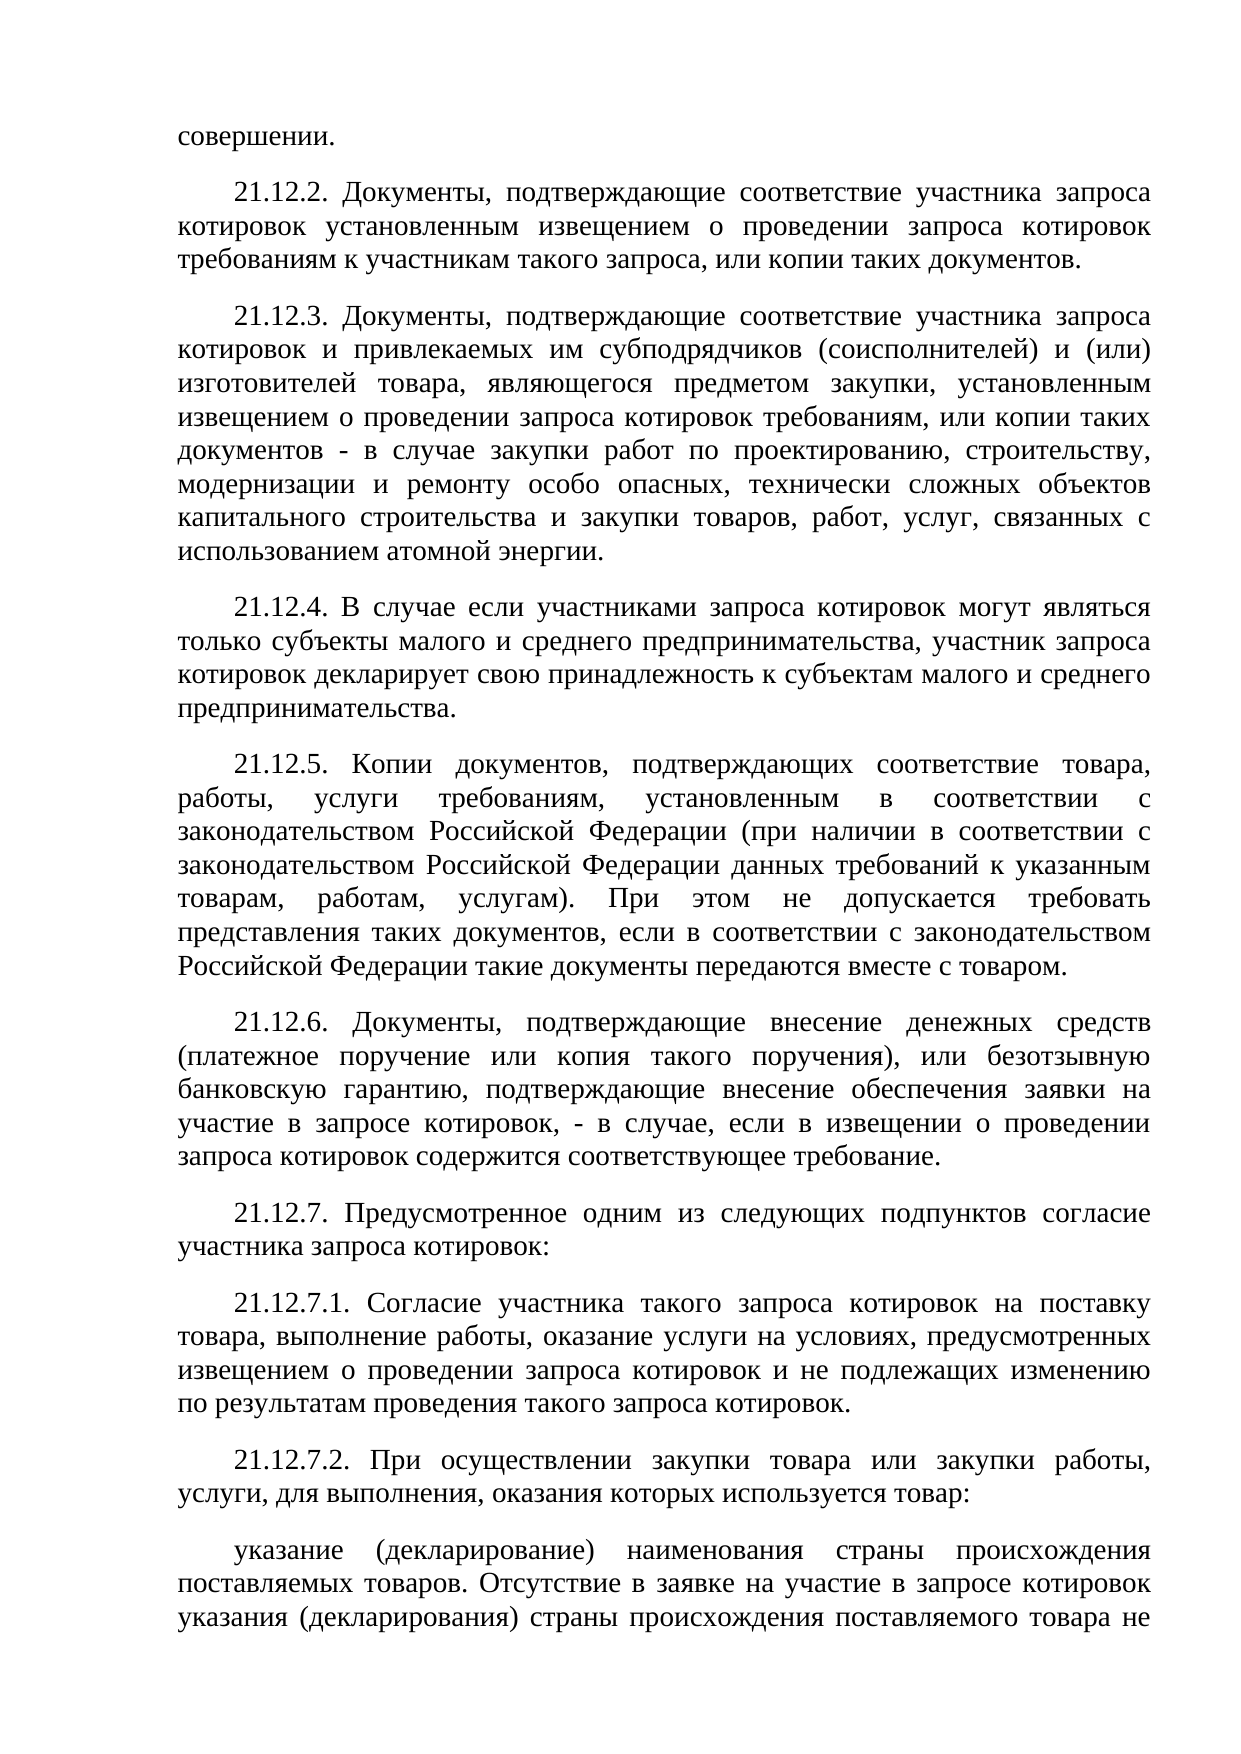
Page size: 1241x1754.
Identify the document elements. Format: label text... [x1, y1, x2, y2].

text 21.12.7. Предусмотренное одним из следующих подпунктов согласие участника запроса котировок: [177, 1195, 1152, 1262]
text 21.12.6. Документы, подтверждающие внесение денежных средств (платежное поручение или копия такого поручения), или безотзывную банковскую гарантию, подтверждающие внесение обеспечения заявки на участие в запросе котировок, - в случае, если в извещении о проведении запроса котировок содержится соответствующее требование. [177, 1004, 1152, 1172]
text 21.12.4. В случае если участниками запроса котировок могут являться только субъекты малого и среднего предпринимательства, участник запроса котировок декларирует свою принадлежность к субъектам малого и среднего предпринимательства. [177, 589, 1152, 723]
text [177, 118, 1152, 152]
text 21.12.7.2. При осуществлении закупки товара или закупки работы, услуги, для выполнения, оказания которых используется товар: [177, 1442, 1152, 1509]
text 21.12.7.1. Согласие участника такого запроса котировок на поставку товара, выполнение работы, оказание услуги на условиях, предусмотренных извещением о проведении запроса котировок и не подлежащих изменению по результатам проведения такого запроса котировок. [177, 1285, 1152, 1419]
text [177, 1532, 1152, 1632]
text 21.12.3. Документы, подтверждающие соответствие участника запроса котировок и привлекаемых им субподрядчиков (соисполнителей) и (или) изготовителей товара, являющегося предметом закупки, установленным извещением о проведении запроса котировок требованиям, или копии таких документов - в случае закупки работ по проектированию, строительству, модернизации и ремонту особо опасных, технически сложных объектов капитального строительства и закупки товаров, работ, услуг, связанных с использованием атомной энергии. [177, 298, 1152, 566]
text 21.12.2. Документы, подтверждающие соответствие участника запроса котировок установленным извещением о проведении запроса котировок требованиям к участникам такого запроса, или копии таких документов. [177, 174, 1152, 275]
text 21.12.5. Копии документов, подтверждающих соответствие товара, работы, услуги требованиям, установленным в соответствии с законодательством Российской Федерации (при наличии в соответствии с законодательством Российской Федерации данных требований к указанным товарам, работам, услугам). При этом не допускается требовать представления таких документов, если в соответствии с законодательством Российской Федерации такие документы передаются вместе с товаром. [177, 746, 1152, 981]
